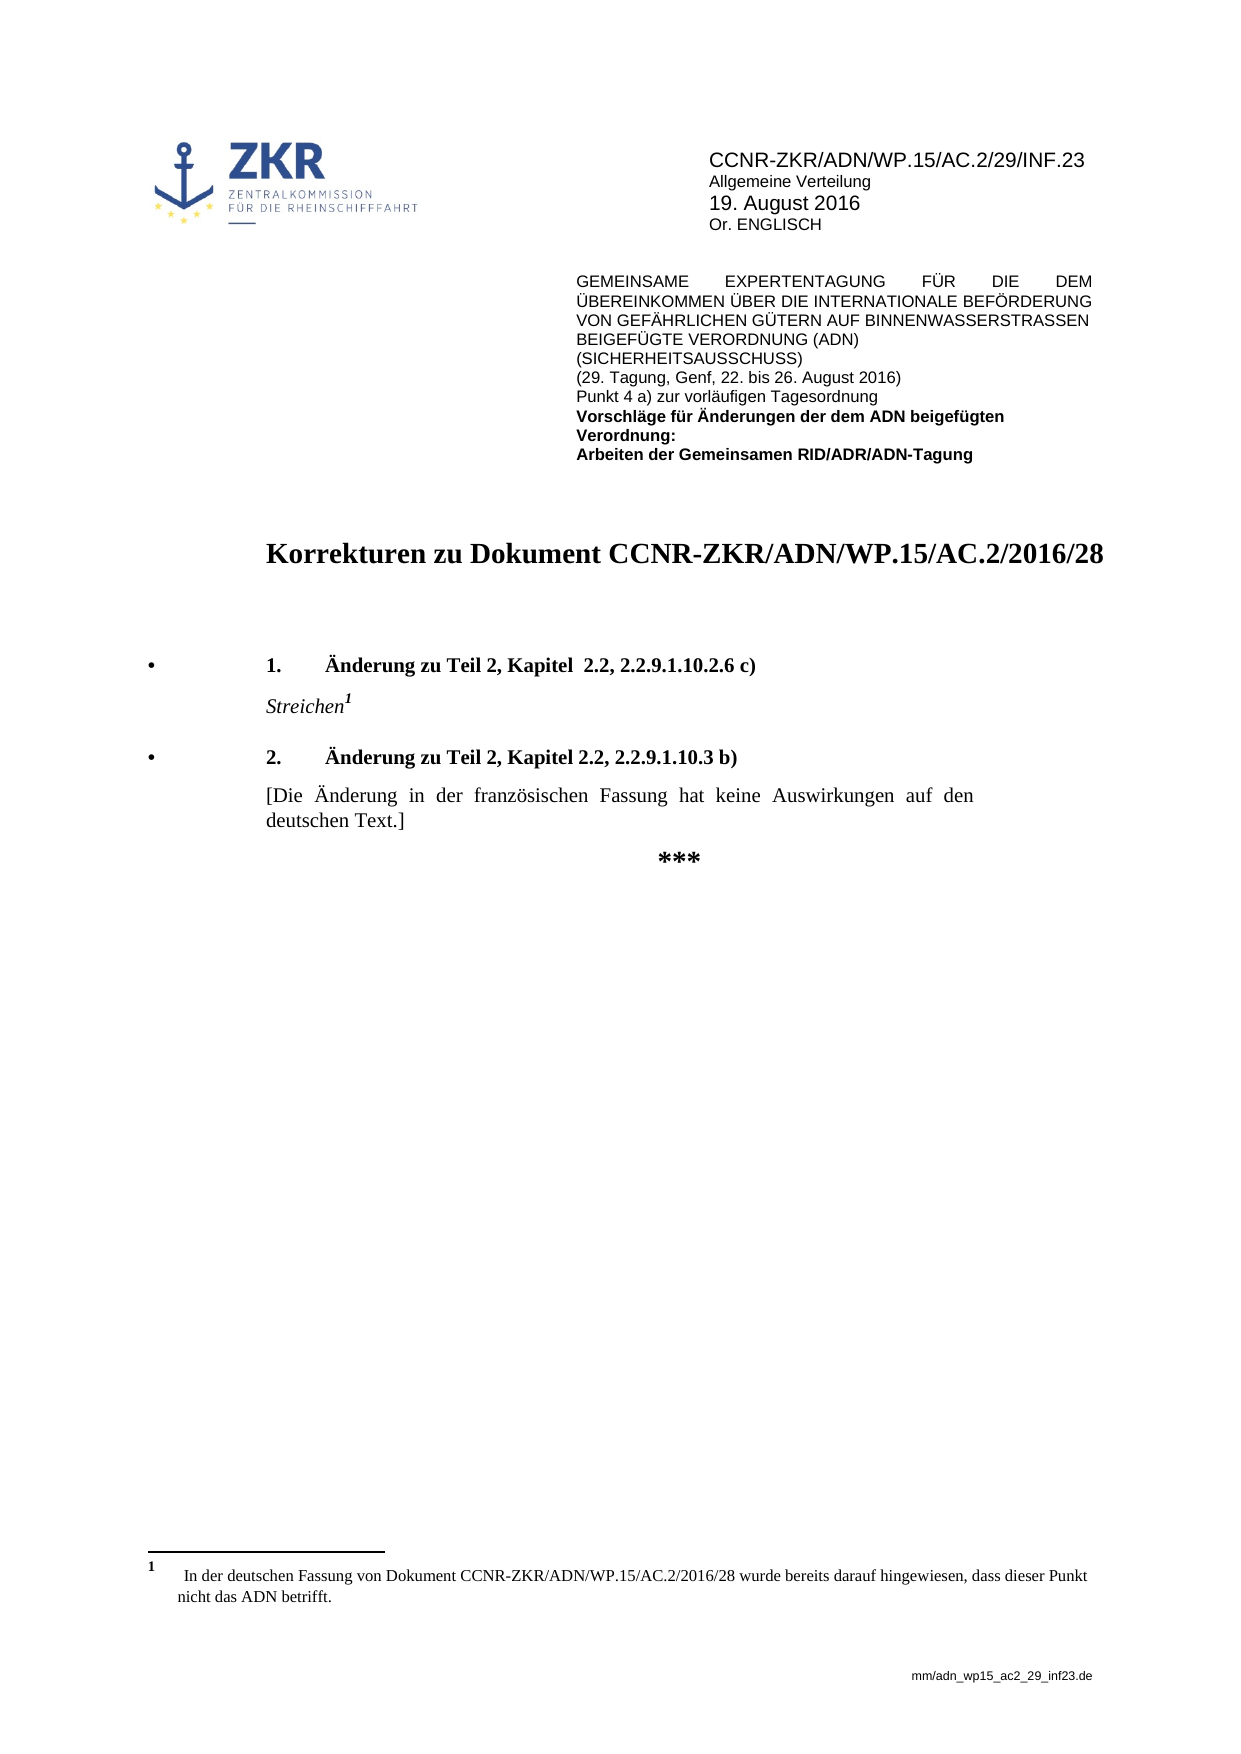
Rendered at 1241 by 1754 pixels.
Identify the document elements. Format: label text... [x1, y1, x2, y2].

picture [147, 136, 429, 236]
text 19. August 2016 [709, 191, 1092, 215]
text (SICHERHEITSAUSSCHUSS) [576, 349, 1093, 368]
text *** [266, 844, 1092, 878]
text Vorschläge für Änderungen der dem ADN beigefügten Verordnung: [576, 406, 1093, 445]
text Arbeiten der Gemeinsamen RID/ADR/ADN-Tagung [576, 445, 1093, 464]
text [Die Änderung in der französischen Fassung hat keine Auswirkungen auf den deutschen Text.] [266, 782, 974, 832]
text Or. ENGLISCH [709, 215, 1034, 234]
text Punkt 4 a) zur vorläufigen Tagesordnung [576, 387, 1093, 406]
text GEMEINSAME EXPERTENTAGUNG FÜR DIE DEM ÜBEREINKOMMEN ÜBER DIE INTERNATIONALE BEFÖRDERUNG VON GEFÄHRLICHEN GÜTERN AUF BINNENWASSERSTRASSEN [576, 272, 1093, 330]
text CCNR-ZKR/ADN/WP.15/AC.2/29/INF.23 [709, 148, 1122, 172]
text Allgemeine Verteilung [709, 172, 1092, 191]
text Korrekturen zu Dokument CCNR-ZKR/ADN/WP.15/AC.2/2016/28 [266, 536, 1122, 569]
text (29. Tagung, Genf, 22. bis 26. August 2016) [576, 368, 1093, 387]
list 2. Änderung zu Teil 2, Kapitel 2.2, 2.2.9.1.10.3 b) [148, 744, 974, 769]
text Streichen [266, 690, 974, 719]
list 1. Änderung zu Teil 2, Kapitel 2.2, 2.2.9.1.10.2.6 c) [148, 653, 974, 678]
text BEIGEFÜGTE VERORDNUNG (ADN) [576, 330, 1093, 349]
